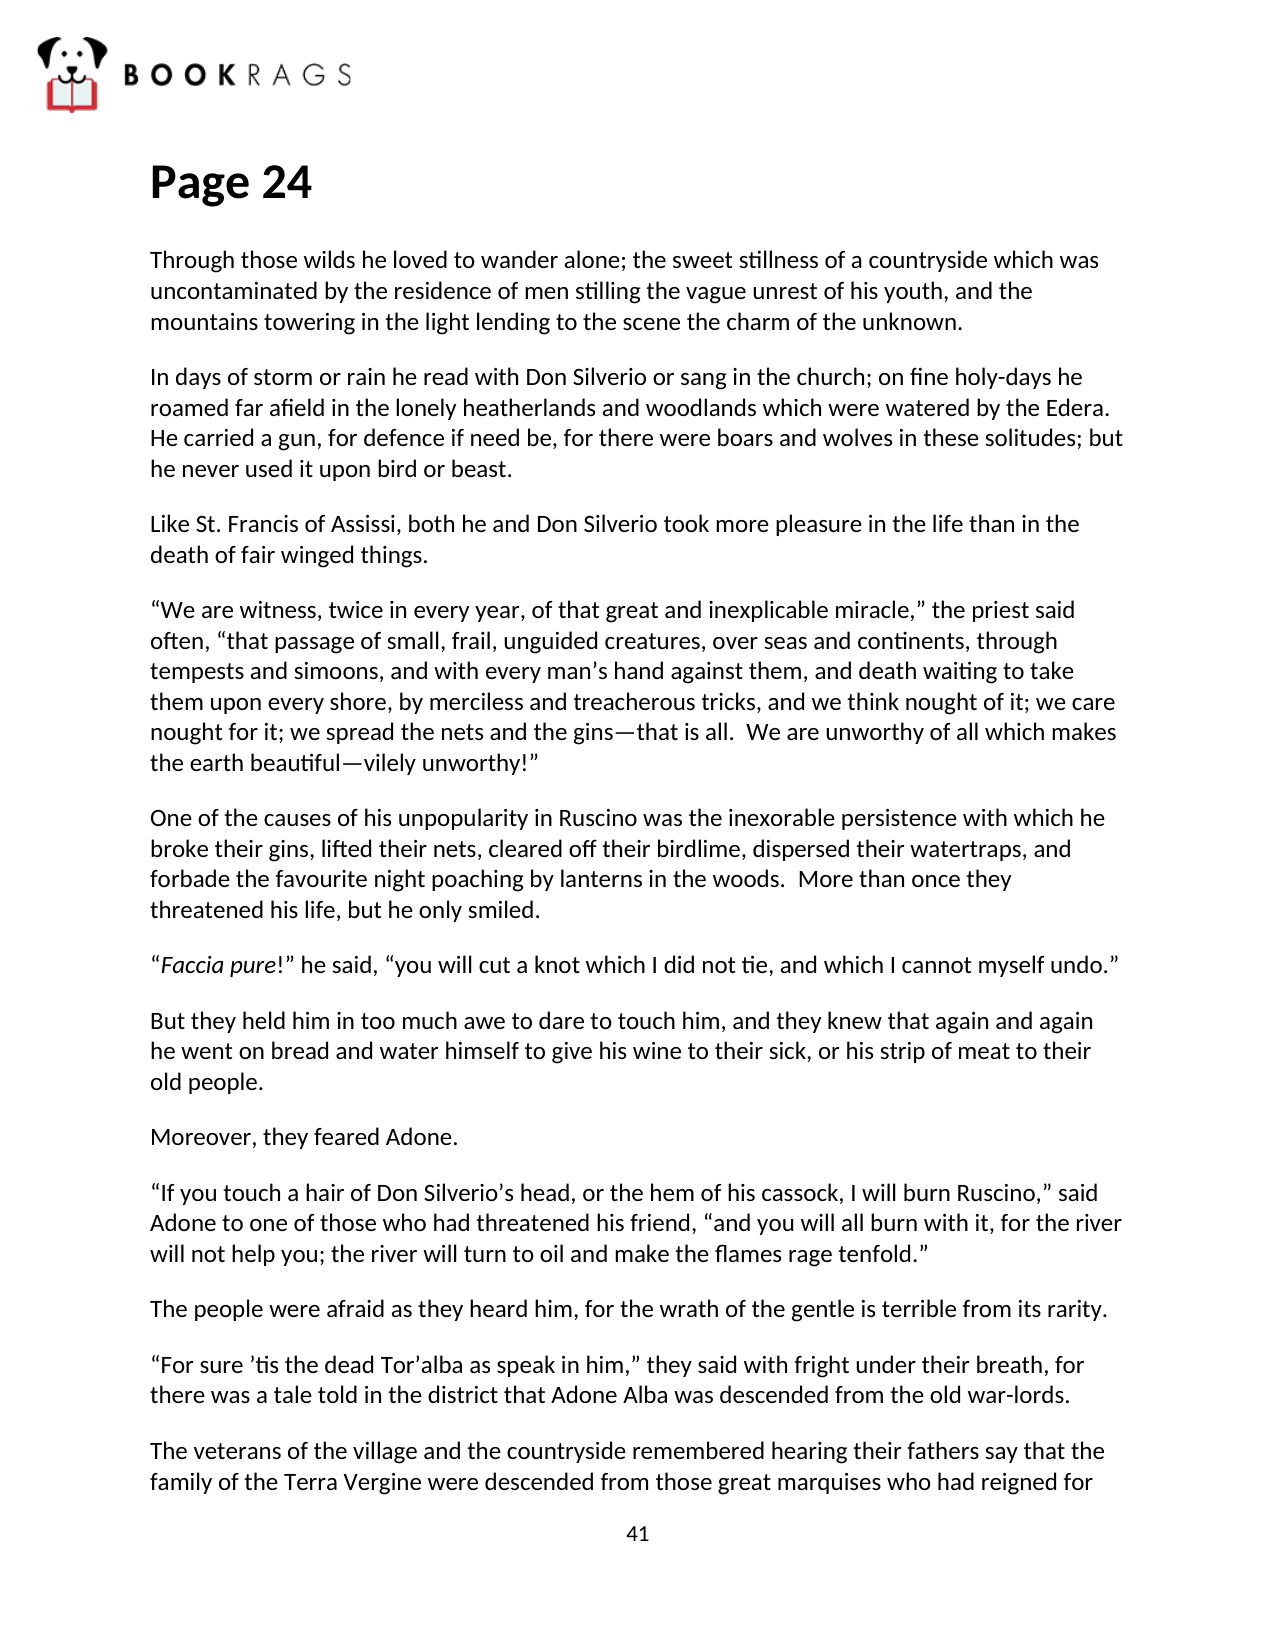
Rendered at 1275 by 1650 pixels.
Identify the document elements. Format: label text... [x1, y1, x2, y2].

text In days of storm or rain he read with Don Silverio or sang in the church; on fine holy-days he roamed far afield in the lonely heatherlands and woodlands which were watered by the Edera. He carried a gun, for defence if need be, for there were boars and wolves in these solitudes; but he never used it upon bird or beast. [150, 361, 1125, 483]
text “We are witness, twice in every year, of that great and inexplicable miracle,” the priest said often, “that passage of small, frail, unguided creatures, over seas and continents, through tempests and simoons, and with every man’s hand against them, and death waiting to take them upon every shore, by merciless and treacherous tricks, and we think nought of it; we care nought for it; we spread the nets and the gins—­that is all. We are unworthy of all which makes the earth beautiful—­vilely unworthy!” [150, 594, 1125, 777]
text “For sure ’tis the dead Tor’alba as speak in him,” they said with fright under their breath, for there was a tale told in the district that Adone Alba was descended from the old war-lords. [150, 1349, 1125, 1410]
text But they held him in too much awe to dare to touch him, and they knew that again and again he went on bread and water himself to give his wine to their sick, or his strip of meat to their old people. [150, 1005, 1125, 1097]
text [150, 1435, 1125, 1496]
text Page 24 [150, 150, 1125, 211]
text Moreover, they feared Adone. [150, 1122, 1125, 1152]
text The people were afraid as they heard him, for the wrath of the gentle is terrible from its rarity. [150, 1294, 1125, 1324]
text Through those wilds he loved to wander alone; the sweet stillness of a countryside which was uncontaminated by the residence of men stilling the vague unrest of his youth, and the mountains towering in the light lending to the scene the charm of the unknown. [150, 244, 1125, 336]
text Like St. Francis of Assissi, both he and Don Silverio took more pleasure in the life than in the death of fair winged things. [150, 508, 1125, 569]
text “Faccia pure!” he said, “you will cut a knot which I did not tie, and which I cannot myself undo.” [150, 949, 1125, 980]
picture [37, 37, 351, 113]
text “If you touch a hair of Don Silverio’s head, or the hem of his cassock, I will burn Ruscino,” said Adone to one of those who had threatened his friend, “and you will all burn with it, for the river will not help you; the river will turn to oil and make the flames rage tenfold.” [150, 1177, 1125, 1269]
text One of the causes of his unpopularity in Ruscino was the inexorable persistence with which he broke their gins, lifted their nets, cleared off their birdlime, dispersed their watertraps, and forbade the favourite night poaching by lanterns in the woods. More than once they threatened his life, but he only smiled. [150, 802, 1125, 924]
